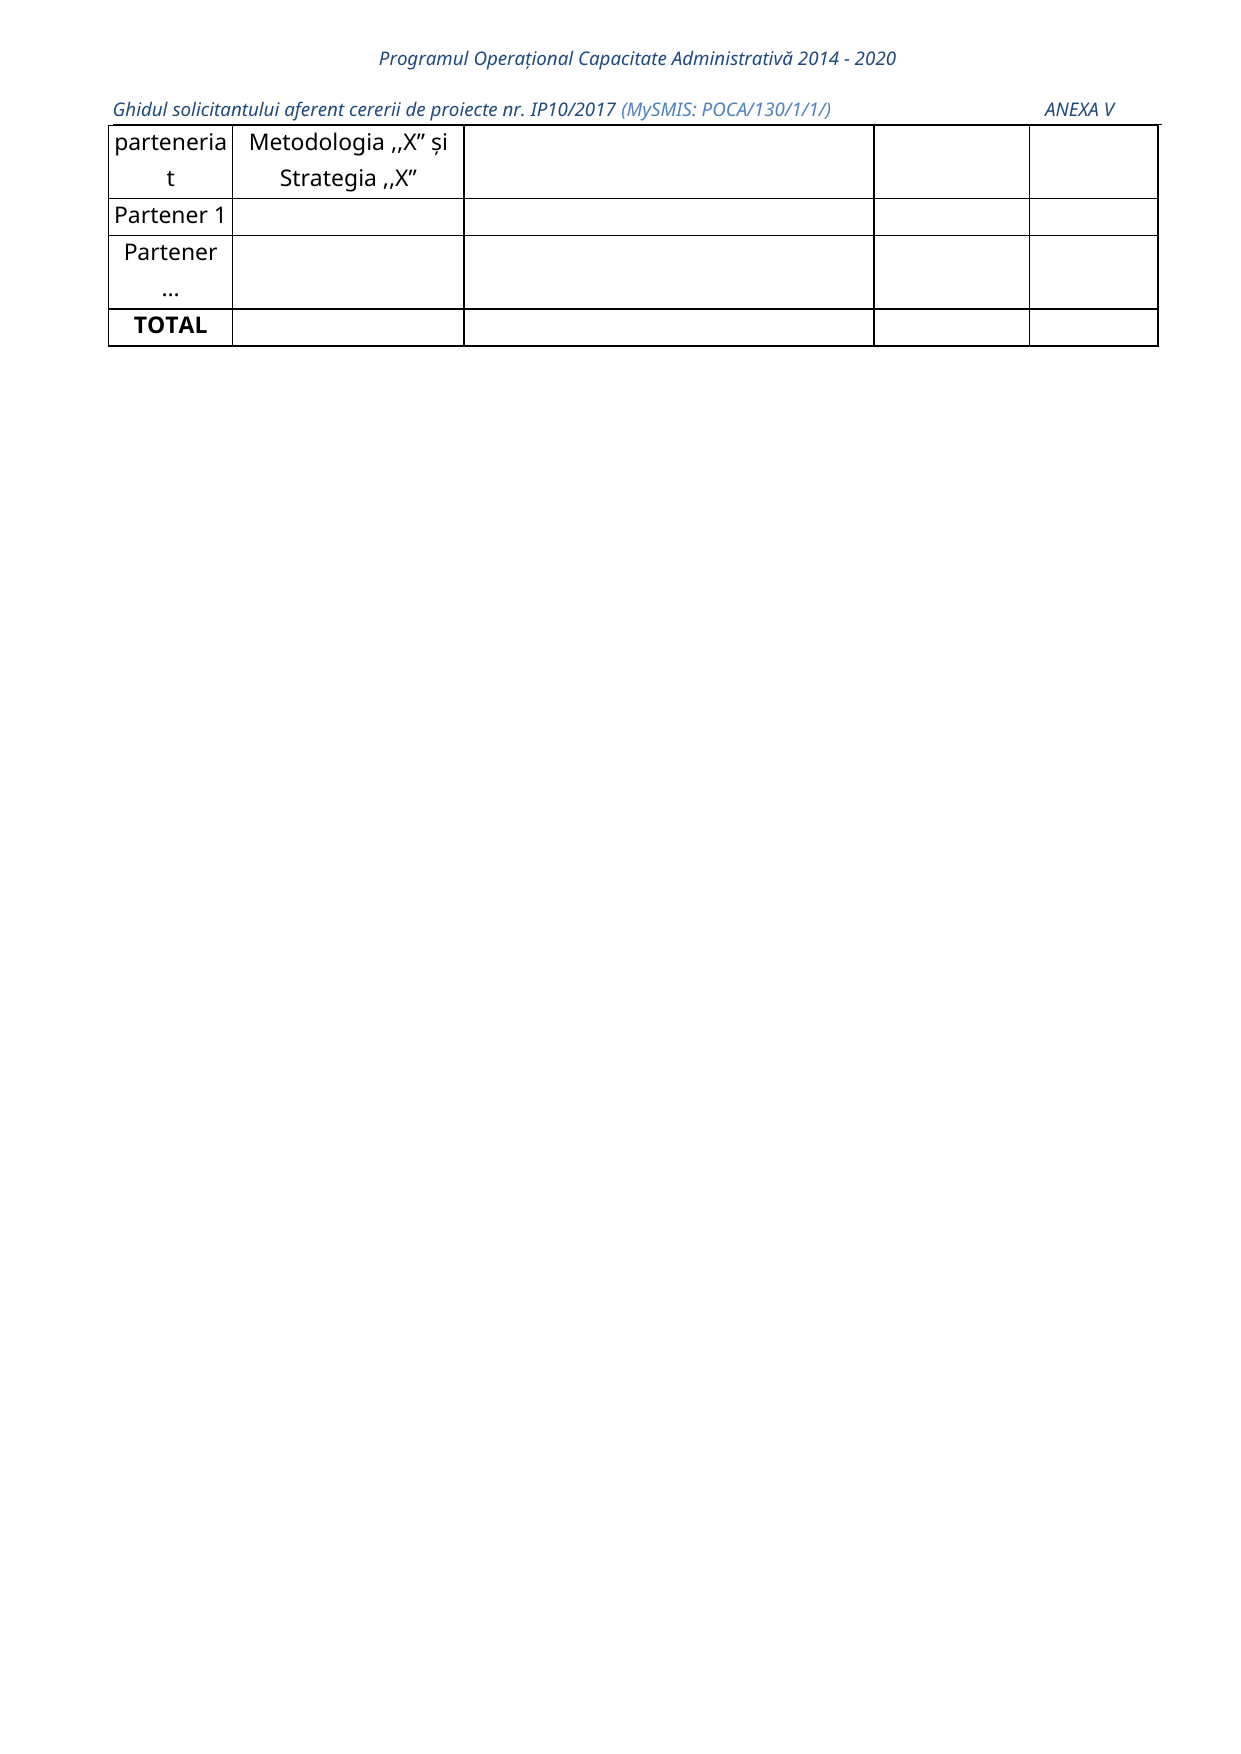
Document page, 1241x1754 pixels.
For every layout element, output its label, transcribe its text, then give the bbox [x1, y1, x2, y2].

table_cell [875, 199, 1029, 235]
table_cell TOTAL [109, 310, 232, 345]
table_cell [233, 236, 463, 308]
table_cell [233, 199, 463, 235]
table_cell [109, 126, 232, 198]
table_cell [465, 310, 873, 345]
table_cell [875, 236, 1029, 308]
table_cell [1030, 126, 1157, 198]
table_cell [1030, 199, 1157, 235]
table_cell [233, 126, 463, 198]
table_cell [233, 310, 463, 345]
table_cell [465, 199, 873, 235]
table_cell [465, 126, 873, 198]
table_cell [1030, 310, 1157, 345]
table_cell [875, 126, 1029, 198]
table_cell [1030, 236, 1157, 308]
table_cell [465, 236, 873, 308]
table_cell Partener 1 [109, 199, 232, 235]
table_cell [875, 310, 1029, 345]
table_cell Partener … [109, 236, 232, 308]
